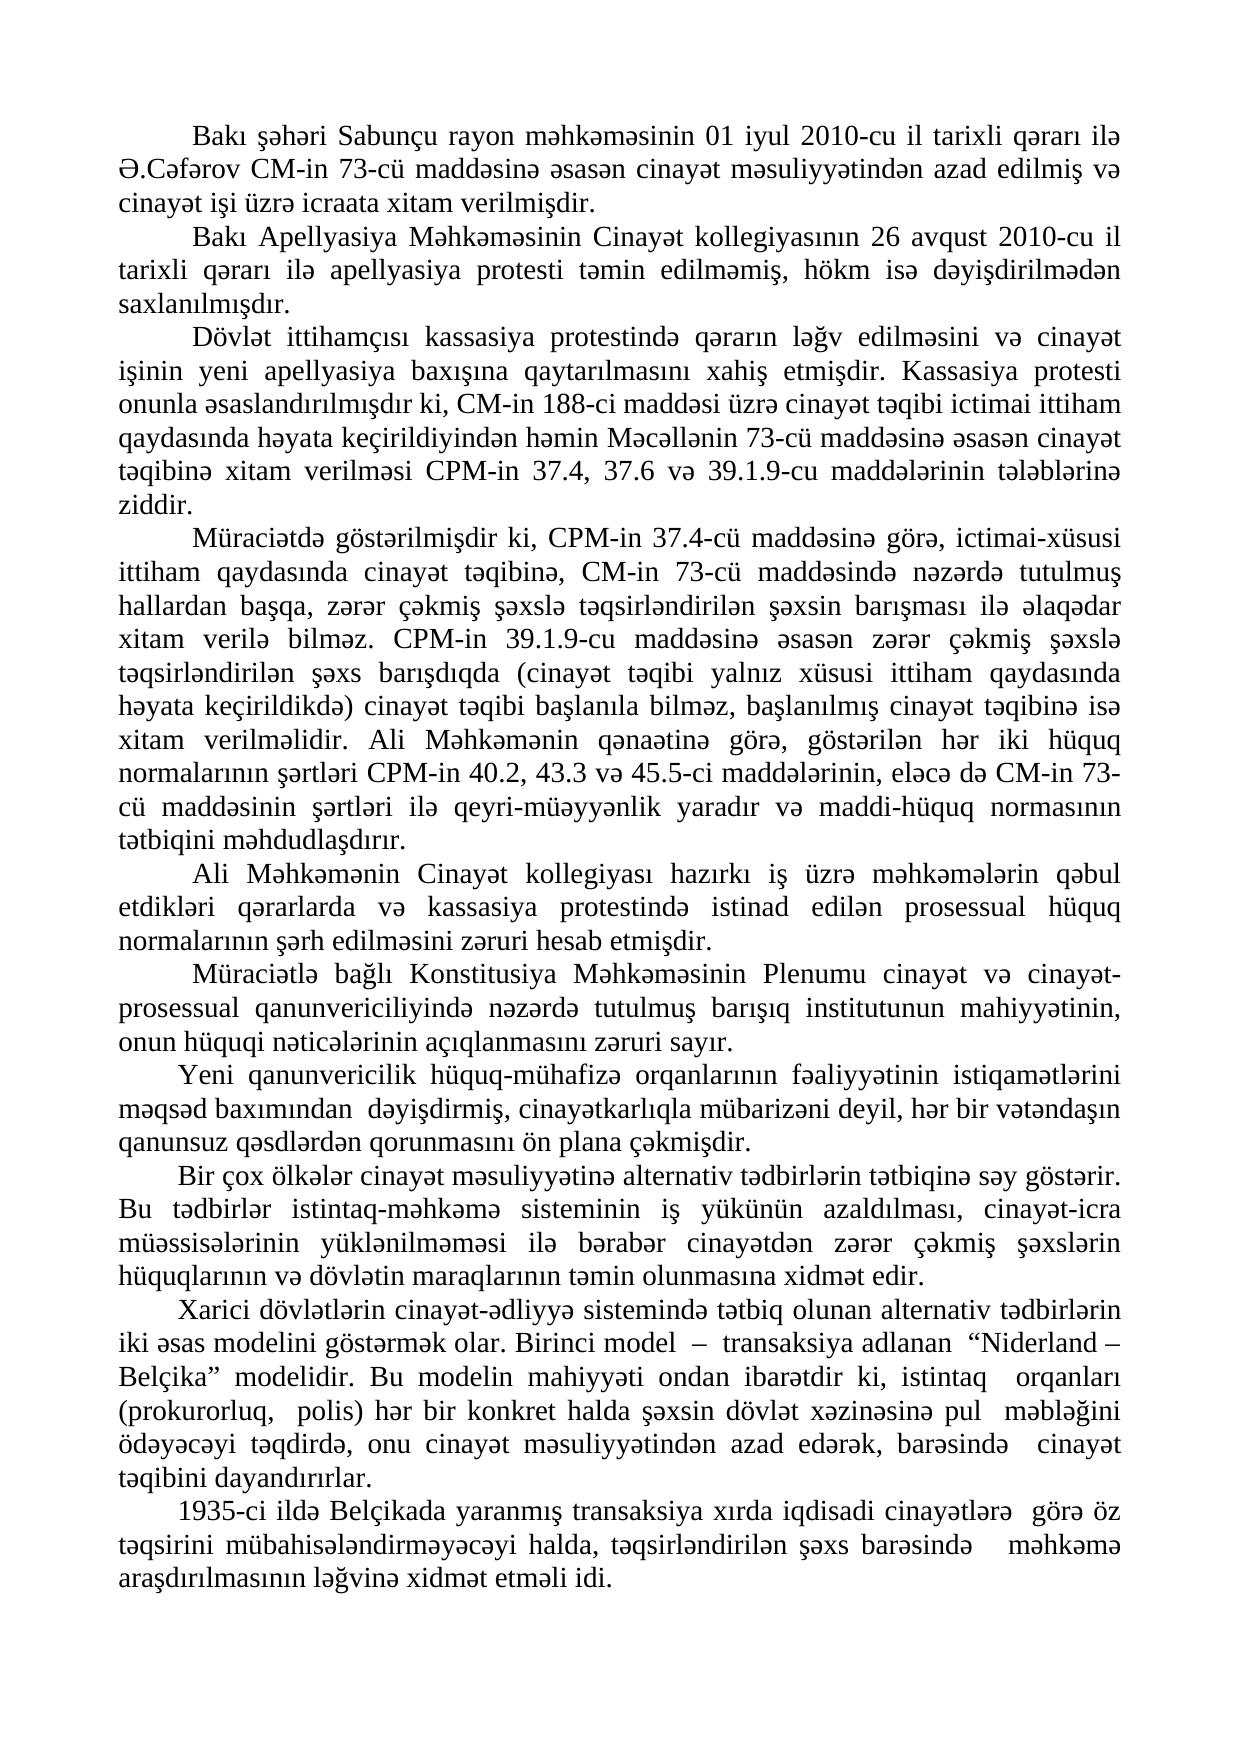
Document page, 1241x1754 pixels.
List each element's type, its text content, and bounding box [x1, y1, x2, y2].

text Müraciətdə göstərilmişdir ki, CPM-in 37.4-cü maddəsinə görə, ictimai-xüsusi ittiham qaydasında cinayət təqibinə, CM-in 73-cü maddəsində nəzərdə tutulmuş hallardan başqa, zərər çəkmiş şəxslə təqsirləndirilən şəxsin barışması ilə əlaqədar xitam verilə bilməz. CPM-in 39.1.9-cu maddəsinə əsasən zərər çəkmiş şəxslə təqsirləndirilən şəxs barışdıqda (cinayət təqibi yalnız xüsusi ittiham qaydasında həyata keçirildikdə) cinayət təqibi başlanıla bilməz, başlanılmış cinayət təqibinə isə xitam verilməlidir. Ali Məhkəmənin qənaətinə görə, göstərilən hər iki hüquq normalarının şərtləri CPM-in 40.2, 43.3 və 45.5-ci maddələrinin, eləcə də CM-in 73-cü maddəsinin şərtləri ilə qeyri-müəyyənlik yaradır və maddi-hüquq normasının tətbiqini məhdudlaşdırır. [118, 521, 1122, 856]
text Ali Məhkəmənin Cinayət kollegiyası hazırkı iş üzrə məhkəmələrin qəbul etdikləri qərarlarda və kassasiya protestində istinad edilən prosessual hüquq normalarının şərh edilməsini zəruri hesab etmişdir. [118, 856, 1122, 957]
text Dövlət ittihamçısı kassasiya protestində qərarın ləğv edilməsini və cinayət işinin yeni apellyasiya baxışına qaytarılmasını xahiş etmişdir. Kassasiya protesti onunla əsaslandırılmışdır ki, CM-in 188-ci maddəsi üzrə cinayət təqibi ictimai ittiham qaydasında həyata keçirildiyindən həmin Məcəllənin 73-cü maddəsinə əsasən cinayət təqibinə xitam verilməsi CPM-in 37.4, 37.6 və 39.1.9-cu maddələrinin tələblərinə ziddir. [118, 319, 1122, 521]
list Xarici dövlətlərin cinayət-ədliyyə sistemində tətbiq olunan alternativ tədbirlərin iki əsas modelini göstərmək olar. Birinci model – transaksiya adlanan “Niderland – Belçika” modelidir. Bu modelin mahiyyəti ondan ibarətdir ki, istintaq orqanları (prokurorluq, polis) hər bir konkret halda şəxsin dövlət xəzinəsinə pul məbləğini ödəyəcəyi təqdirdə, onu cinayət məsuliyyətindən azad edərək, barəsində cinayət təqibini dayandırırlar. [118, 1292, 1122, 1493]
text Müraciətlə bağlı Konstitusiya Məhkəməsinin Plenumu cinayət və cinayət-prosessual qanunvericiliyində nəzərdə tutulmuş barışıq institutunun mahiyyətinin, onun hüquqi nəticələrinin açıqlanmasını zəruri sayır. [118, 957, 1122, 1057]
text Bakı şəhəri Sabunçu rayon məhkəməsinin 01 iyul 2010-cu il tarixli qərarı ilə Ə.Cəfərov CM-in 73-cü maddəsinə əsasən cinayət məsuliyyətindən azad edilmiş və cinayət işi üzrə icraata xitam verilmişdir. [118, 118, 1122, 219]
list Yeni qanunvericilik hüquq-mühafizə orqanlarının fəaliyyətinin istiqamətlərini məqsəd baxımından dəyişdirmiş, cinayətkarlıqla mübarizəni deyil, hər bir vətəndaşın qanunsuz qəsdlərdən qorunmasını ön plana çəkmişdir. [118, 1057, 1122, 1158]
text Bakı Apellyasiya Məhkəməsinin Cinayət kollegiyasının 26 avqust 2010-cu il tarixli qərarı ilə apellyasiya protesti təmin edilməmiş, hökm isə dəyişdirilmədən saxlanılmışdır. [118, 219, 1122, 319]
list 1935-ci ildə Belçikada yaranmış transaksiya xırda iqdisadi cinayətlərə görə öz təqsirini mübahisələndirməyəcəyi halda, təqsirləndirilən şəxs barəsində məhkəmə araşdırılmasının ləğvinə xidmət etməli idi. [118, 1493, 1122, 1594]
text Bir çox ölkələr cinayət məsuliyyətinə alternativ tədbirlərin tətbiqinə səy göstərir. Bu tədbirlər istintaq-məhkəmə sisteminin iş yükünün azaldılması, cinayət-icra müəssisələrinin yüklənilməməsi ilə bərabər cinayətdən zərər çəkmiş şəxslərin hüquqlarının və dövlətin maraqlarının təmin olunmasına xidmət edir. [118, 1158, 1122, 1292]
